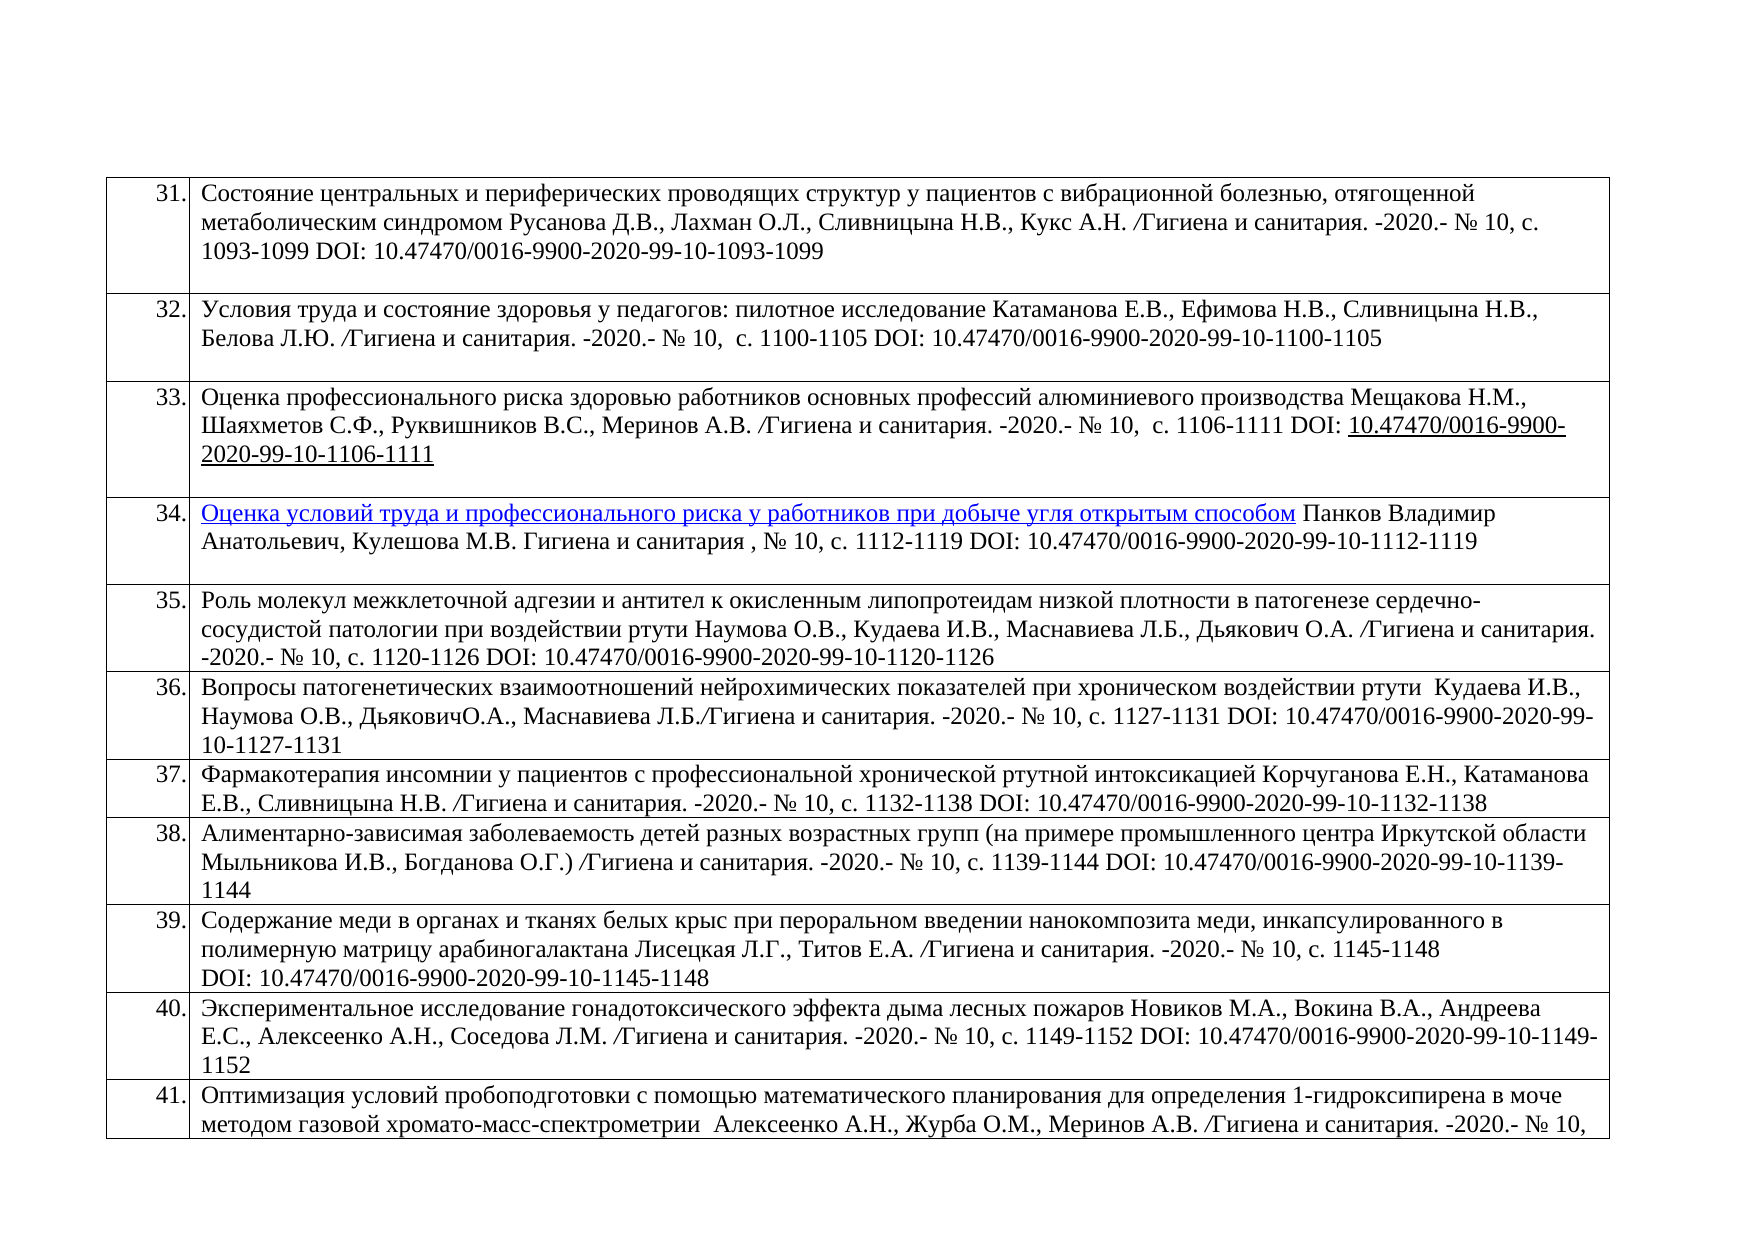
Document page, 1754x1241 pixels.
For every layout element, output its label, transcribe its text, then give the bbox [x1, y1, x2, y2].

table_cell Оценка профессионального риска здоровью работников основных профессий алюминиевого производства Мещакова Н.М., Шаяхметов С.Ф., Руквишников В.С., Меринов А.В. /Гигиена и санитария. -2020.- № 10, с. 1106-1111 DOI: 10.47470/0016-9900-2020-99-10-1106-1111 [190, 382, 1609, 497]
table_cell [107, 905, 189, 992]
table_cell [107, 993, 189, 1079]
table_cell Фармакотерапия инсомнии у пациентов с профессиональной хронической ртутной интоксикацией Корчуганова Е.Н., Катаманова Е.В., Сливницына Н.В. /Гигиена и санитария. -2020.- № 10, с. 1132-1138 DOI: 10.47470/0016-9900-2020-99-10-1132-1138 [190, 760, 1609, 817]
table_cell [107, 382, 189, 497]
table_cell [190, 1080, 1609, 1137]
table_cell [107, 178, 189, 293]
table_cell [107, 294, 189, 381]
table_cell Содержание меди в органах и тканях белых крыс при пероральном введении нанокомпозита меди, инкапсулированного в полимерную матрицу арабиногалактана Лисецкая Л.Г., Титов Е.А. /Гигиена и санитария. -2020.- № 10, с. 1145-1148 DOI: 10.47470/0016-9900-2020-99-10-1145-1148 [190, 905, 1609, 992]
table_cell [107, 498, 189, 584]
table_cell [107, 1080, 189, 1137]
table_cell [107, 818, 189, 904]
table_cell Состояние центральных и периферических проводящих структур у пациентов с вибрационной болезнью, отягощенной метаболическим синдромом Русанова Д.В., Лахман О.Л., Сливницына Н.В., Кукс А.Н. /Гигиена и санитария. -2020.- № 10, с. 1093-1099 DOI: 10.47470/0016-9900-2020-99-10-1093-1099 [190, 178, 1609, 293]
table_cell Алиментарно-зависимая заболеваемость детей разных возрастных групп (на примере промышленного центра Иркутской области Мыльникова И.В., Богданова О.Г.) /Гигиена и санитария. -2020.- № 10, с. 1139-1144 DOI: 10.47470/0016-9900-2020-99-10-1139-1144 [190, 818, 1609, 904]
table_cell [107, 585, 189, 671]
table_cell Роль молекул межклеточной адгезии и антител к окисленным липопротеидам низкой плотности в патогенезе сердечно-сосудистой патологии при воздействии ртути Наумова О.В., Кудаева И.В., Маснавиева Л.Б., Дьякович О.А. /Гигиена и санитария. -2020.- № 10, с. 1120-1126 DOI: 10.47470/0016-9900-2020-99-10-1120-1126 [190, 585, 1609, 671]
table_cell Вопросы патогенетических взаимоотношений нейрохимических показателей при хроническом воздействии ртути Кудаева И.В., Наумова О.В., ДьяковичО.А., Маснавиева Л.Б./Гигиена и санитария. -2020.- № 10, с. 1127-1131 DOI: 10.47470/0016-9900-2020-99-10-1127-1131 [190, 672, 1609, 758]
table_cell Экспериментальное исследование гонадотоксического эффекта дыма лесных пожаров Новиков М.А., Вокина В.А., Андреева Е.С., Алексеенко А.Н., Соседова Л.М. /Гигиена и санитария. -2020.- № 10, с. 1149-1152 DOI: 10.47470/0016-9900-2020-99-10-1149-1152 [190, 993, 1609, 1079]
table_cell [107, 672, 189, 758]
table_cell Условия труда и состояние здоровья у педагогов: пилотное исследование Катаманова Е.В., Ефимова Н.В., Сливницына Н.В., Белова Л.Ю. /Гигиена и санитария. -2020.- № 10, с. 1100-1105 DOI: 10.47470/0016-9900-2020-99-10-1100-1105 [190, 294, 1609, 381]
table_cell [107, 760, 189, 817]
table_cell Оценка условий труда и профессионального риска у работников при добыче угля открытым способом Панков Владимир Анатольевич, Кулешова М.В. Гигиена и санитария , № 10, с. 1112-1119 DOI: 10.47470/0016-9900-2020-99-10-1112-1119 [190, 498, 1609, 584]
